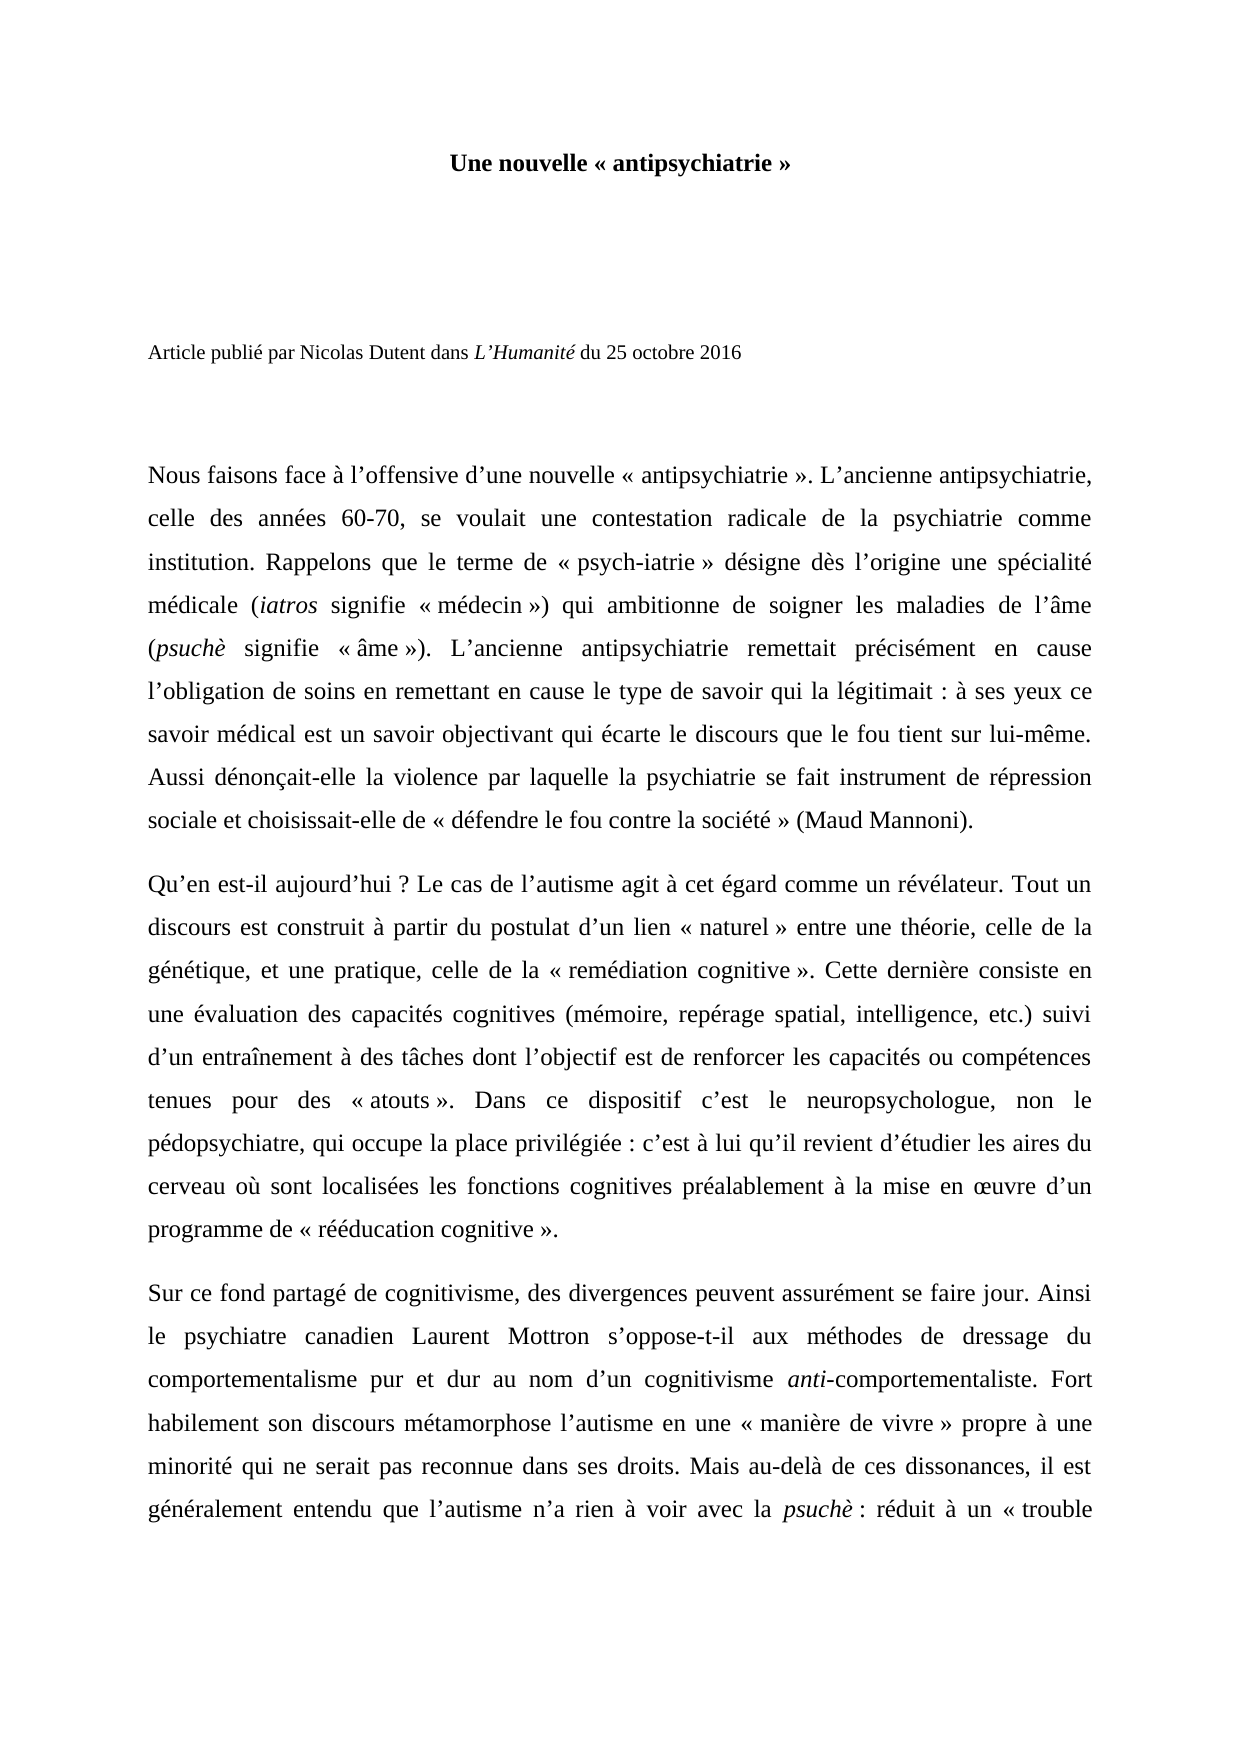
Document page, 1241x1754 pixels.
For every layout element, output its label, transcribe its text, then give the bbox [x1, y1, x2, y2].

text Article publié par Nicolas Dutent dans L’Humanité du 25 octobre 2016 [148, 339, 1092, 364]
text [148, 1278, 1092, 1523]
text Nous faisons face à l’offensive d’une nouvelle « antipsychiatrie ». L’ancienne antipsychiatrie, celle des années 60-70, se voulait une contestation radicale de la psychiatrie comme institution. Rappelons que le terme de « psych-iatrie » désigne dès l’origine une spécialité médicale (iatros signifie « médecin ») qui ambitionne de soigner les maladies de l’âme (psuchè signifie « âme »). L’ancienne antipsychiatrie remettait précisément en cause l’obligation de soins en remettant en cause le type de savoir qui la légitimait : à ses yeux ce savoir médical est un savoir objectivant qui écarte le discours que le fou tient sur lui-même. Aussi dénonçait-elle la violence par laquelle la psychiatrie se fait instrument de répression sociale et choisissait-elle de « défendre le fou contre la société » (Maud Mannoni). [148, 460, 1092, 834]
text Une nouvelle « antipsychiatrie » [148, 148, 1092, 176]
text Qu’en est-il aujourd’hui ? Le cas de l’autisme agit à cet égard comme un révélateur. Tout un discours est construit à partir du postulat d’un lien « naturel » entre une théorie, celle de la génétique, et une pratique, celle de la « remédiation cognitive ». Cette dernière consiste en une évaluation des capacités cognitives (mémoire, repérage spatial, intelligence, etc.) suivi d’un entraînement à des tâches dont l’objectif est de renforcer les capacités ou compétences tenues pour des « atouts ». Dans ce dispositif c’est le neuropsychologue, non le pédopsychiatre, qui occupe la place privilégiée : c’est à lui qu’il revient d’étudier les aires du cerveau où sont localisées les fonctions cognitives préalablement à la mise en œuvre d’un programme de « rééducation cognitive ». [148, 869, 1092, 1243]
